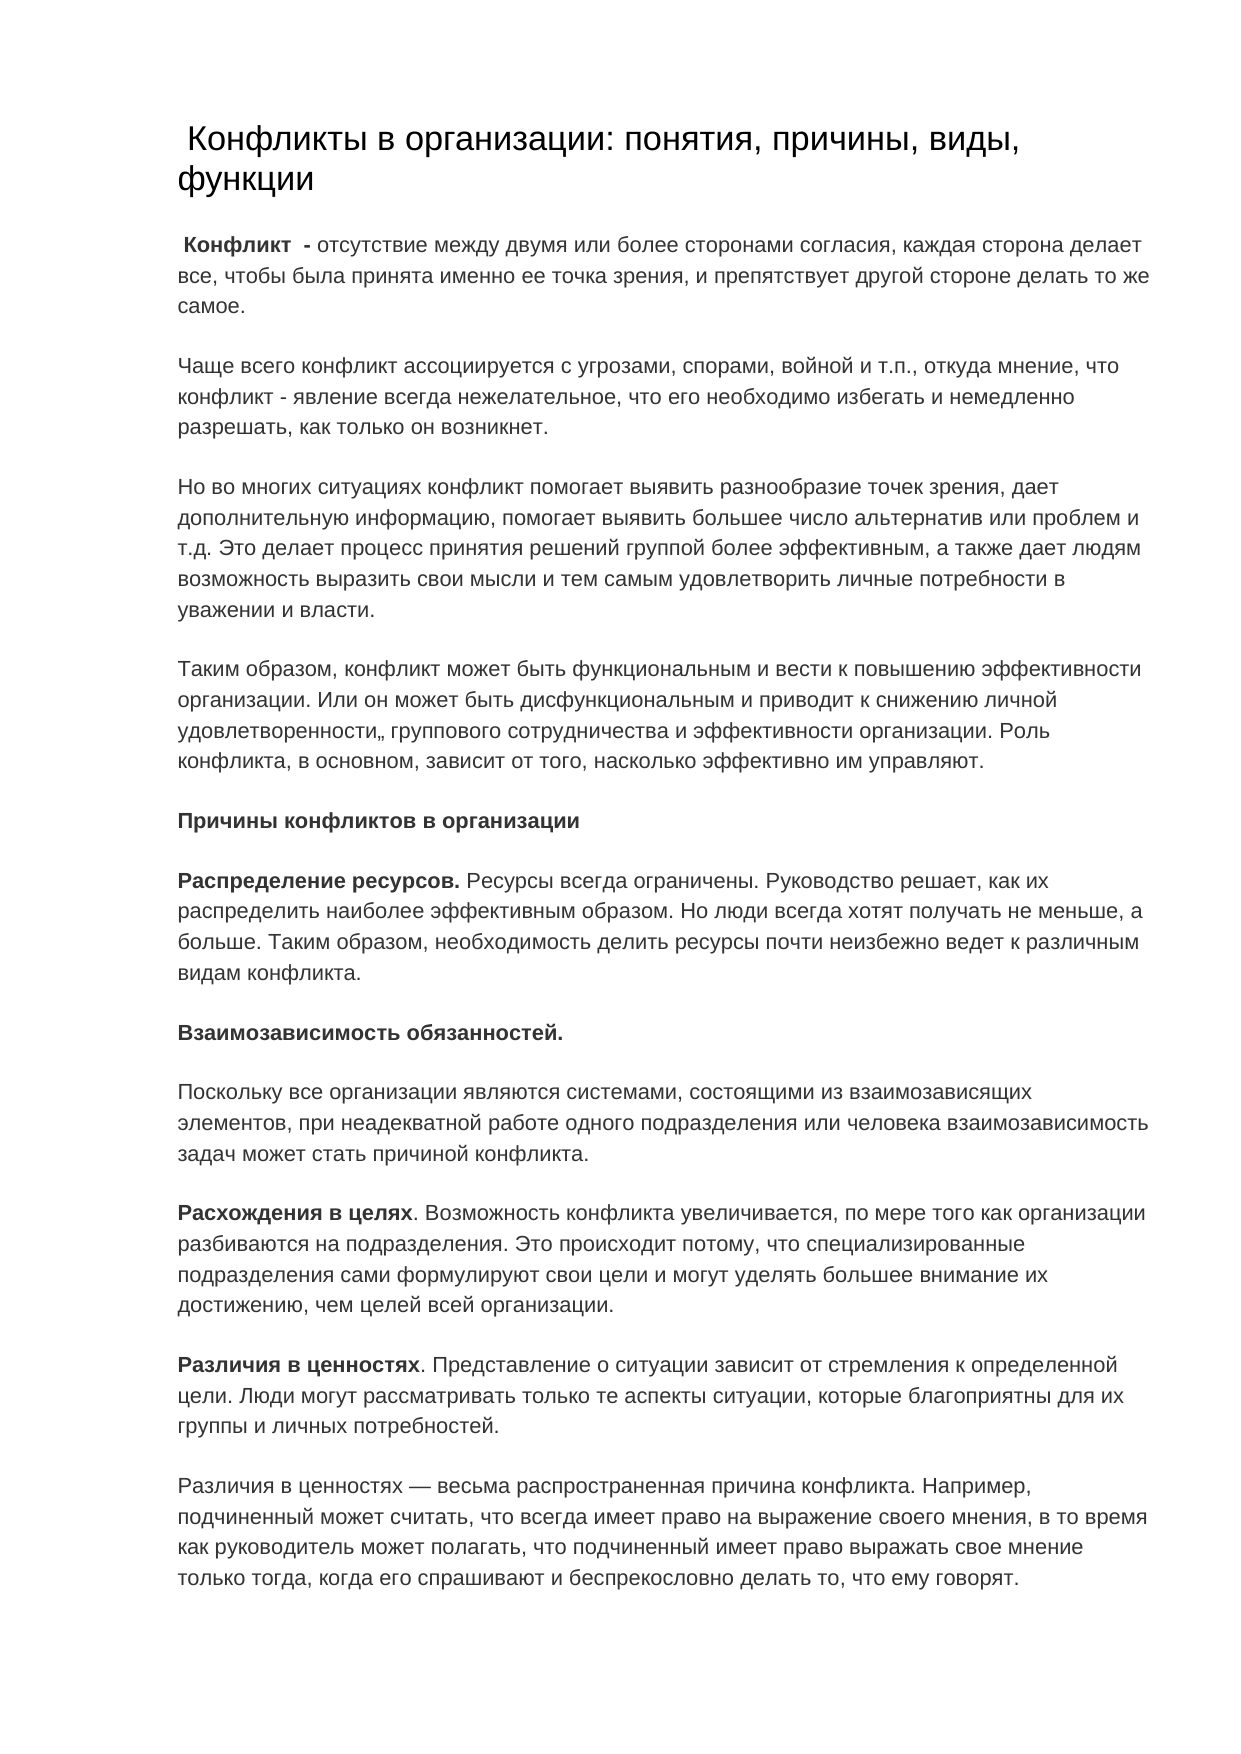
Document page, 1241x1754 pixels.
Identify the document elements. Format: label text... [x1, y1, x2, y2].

text Причины конфликтов в организации [177, 802, 1152, 833]
text Различия в ценностях. Представление о ситуации зависит от стремления к определенной цели. Люди могут рассматривать только те аспекты ситуации, которые благоприятны для их группы и личных потребностей. [177, 1346, 1152, 1438]
text Расхождения в целях. Возможность конфликта увеличивается, по мере того как организации разбиваются на подразделения. Это происходит потому, что специализированные подразделения сами формулируют свои цели и могут уделять большее внимание их достижению, чем целей всей организации. [177, 1195, 1152, 1317]
text Конфликты в организации: понятия, причины, виды, функции [177, 118, 1152, 197]
text Поскольку все организации являются системами, состоящими из взаимозависящих элементов, при неадекватной работе одного подразделения или человека взаимозависимость задач может стать причиной конфликта. [177, 1074, 1152, 1166]
text Чаще всего конфликт ассоциируется с угрозами, спорами, войной и т.п., откуда мнение, что конфликт - явление всегда нежелательное, что его необходимо избегать и немедленно разрешать, как только он возникнет. [177, 347, 1152, 439]
text Различия в ценностях — весьма распространенная причина конфликта. Например, подчиненный может считать, что всегда имеет право на выражение своего мнения, в то время как руководитель может полагать, что подчиненный имеет право выражать свое мнение только тогда, когда его спрашивают и беспрекословно делать то, что ему говорят. [177, 1467, 1152, 1590]
text Взаимозависимость обязанностей. [177, 1014, 1152, 1044]
text Но во многих ситуациях конфликт помогает выявить разнообразие точек зрения, дает дополнительную информацию, помогает выявить большее число альтернатив или проблем и т.д. Это делает процесс принятия решений группой более эффективным, а также дает людям возможность выразить свои мысли и тем самым удовлетворить личные потребности в уважении и власти. [177, 468, 1152, 622]
text Распределение ресурсов. Ресурсы всегда ограничены. Руководство решает, как их распределить наиболее эффективным образом. Но люди всегда хотят получать не меньше, а больше. Таким образом, необходимость делить ресурсы почти неизбежно ведет к различным видам конфликта. [177, 862, 1152, 985]
text Таким образом, конфликт может быть функциональным и вести к повышению эффективности организации. Или он может быть дисфункциональным и приводит к снижению личной удовлетворенности„ группового сотрудничества и эффективности организации. Роль конфликта, в основном, зависит от того, насколько эффективно им управляют. [177, 651, 1152, 773]
text Конфликт - отсутствие между двумя или более сторонами согласия, каждая сторона делает все, чтобы была принята именно ее точка зрения, и препятствует другой стороне делать то же самое. [177, 226, 1152, 318]
